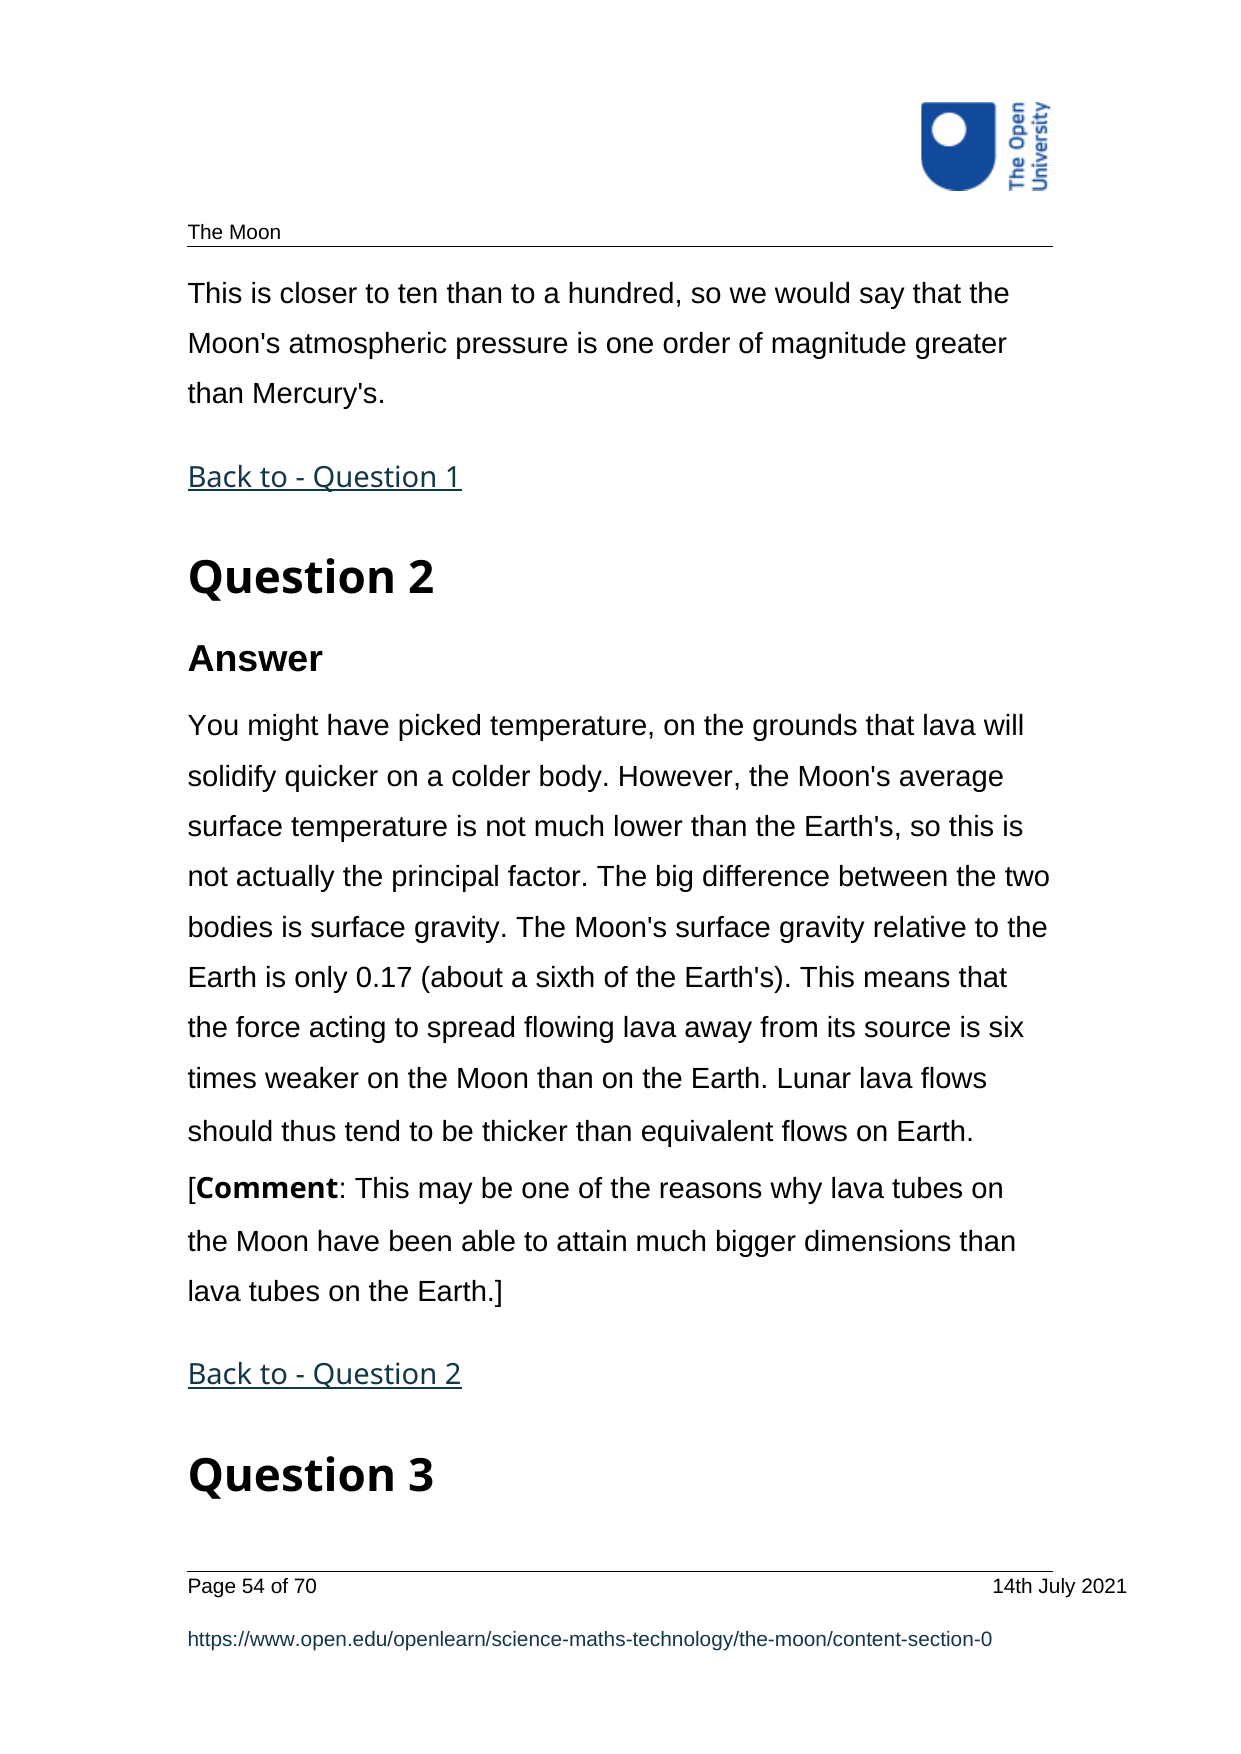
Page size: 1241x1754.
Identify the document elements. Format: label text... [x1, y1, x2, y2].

text Back to - Question 1 [187, 456, 1053, 496]
subtitle Question 2 [187, 544, 1053, 607]
text You might have picked temperature, on the grounds that lava will solidify quicker on a colder body. However, the Moon's average surface temperature is not much lower than the Earth's, so this is not actually the principal factor. The big difference between the two bodies is surface gravity. The Moon's surface gravity relative to the Earth is only 0.17 (about a sixth of the Earth's). This means that the force acting to spread flowing lava away from its source is six times weaker on the Moon than on the Earth. Lunar lava flows should thus tend to be thicker than equivalent flows on Earth. [Comment: This may be one of the reasons why lava tubes on the Moon have been able to attain much bigger dimensions than lava tubes on the Earth.] [187, 708, 1053, 1308]
text Back to - Question 2 [187, 1353, 1053, 1393]
subtitle Question 3 [187, 1442, 1053, 1504]
picture [921, 102, 1052, 191]
subtitle Answer [187, 636, 1053, 679]
